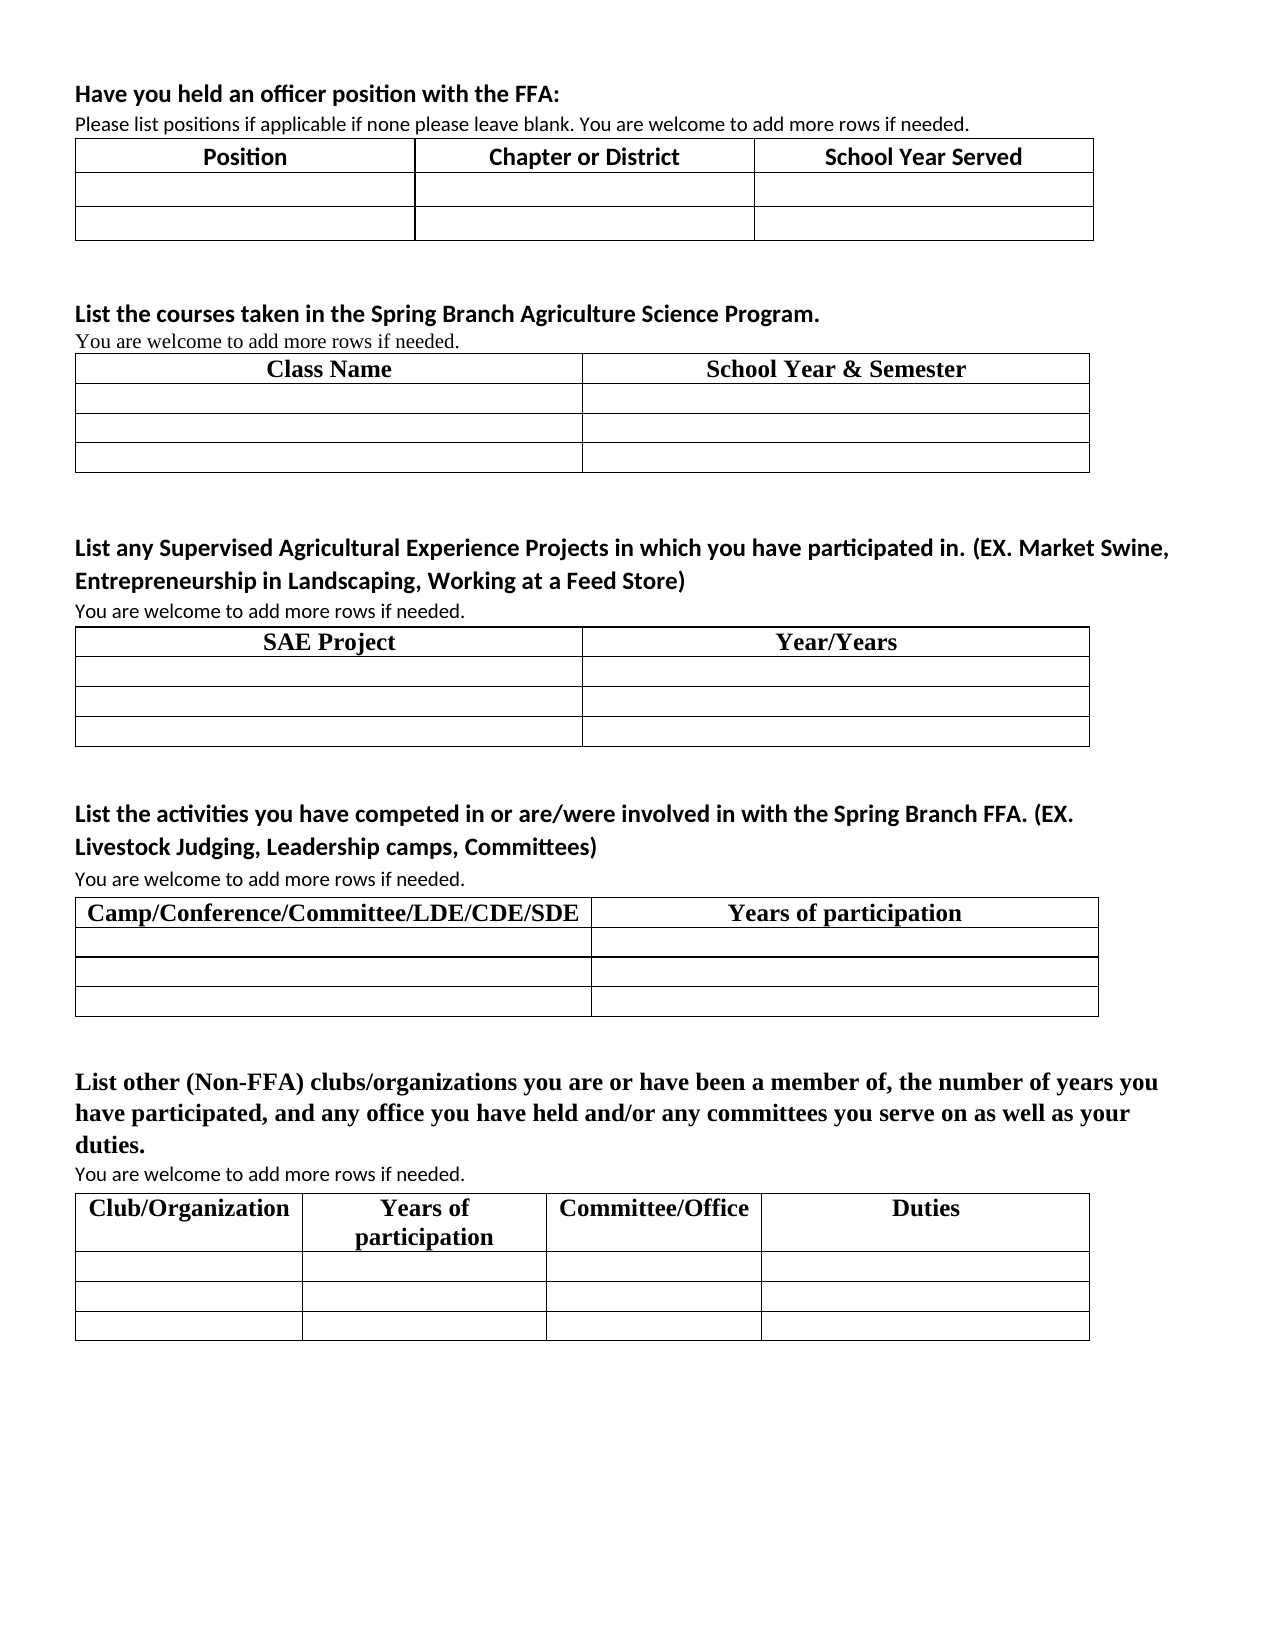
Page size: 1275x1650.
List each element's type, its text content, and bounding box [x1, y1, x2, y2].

table_cell [547, 1252, 761, 1281]
table_header Class Name [76, 354, 582, 383]
table_cell [76, 207, 414, 239]
table_header SAE Project [76, 628, 582, 656]
table_cell [762, 1282, 1089, 1311]
table_header Duties [762, 1194, 1089, 1251]
table_cell [583, 657, 1089, 686]
table_header Chapter or District [416, 139, 754, 172]
table_cell [303, 1312, 546, 1340]
table_cell [303, 1252, 546, 1281]
table_cell [76, 1282, 302, 1311]
text Please list positions if applicable if none please leave blank. You are welcome to add more rows if needed. [75, 111, 1200, 136]
table_header Position [76, 139, 414, 172]
text You are welcome to add more rows if needed. [75, 1162, 1170, 1187]
table_cell [76, 173, 414, 206]
text You are welcome to add more rows if needed. [75, 599, 1170, 624]
table_cell [76, 1312, 302, 1340]
text List the courses taken in the Spring Branch Agriculture Science Program. [75, 298, 1200, 329]
table_cell [76, 414, 582, 442]
table_cell [76, 443, 582, 472]
table_cell [76, 687, 582, 716]
table_cell [583, 687, 1089, 716]
table_cell [583, 443, 1089, 472]
table_cell [76, 717, 582, 746]
table_cell [592, 958, 1098, 986]
text List any Supervised Agricultural Experience Projects in which you have participated in. (EX. Market Swine, Entrepreneurship in Landscaping, Working at a Feed Store) [75, 532, 1170, 596]
table_cell [583, 717, 1089, 746]
text You are welcome to add more rows if needed. [75, 866, 1170, 892]
table_cell [76, 987, 591, 1016]
table_cell [583, 384, 1089, 412]
text Have you held an officer position with the FFA: [75, 78, 1200, 108]
table_header Years of participation [592, 898, 1098, 927]
table_cell [76, 657, 582, 686]
table_header Club/Organization [76, 1194, 302, 1251]
text List other (Non-FFA) clubs/organizations you are or have been a member of, the number of years you have participated, and any office you have held and/or any committees you serve on as well as your duties. [75, 1067, 1170, 1159]
table_header Year/Years [583, 628, 1089, 656]
table_cell [583, 414, 1089, 442]
table_cell [416, 207, 754, 239]
text List the activities you have competed in or are/were involved in with the Spring Branch FFA. (EX. Livestock Judging, Leadership camps, Committees) [75, 798, 1170, 861]
table_cell [76, 1252, 302, 1281]
table_cell [76, 384, 582, 412]
table_cell [592, 928, 1098, 956]
table_cell [547, 1282, 761, 1311]
table_cell [76, 958, 591, 986]
table_cell [762, 1312, 1089, 1340]
table_cell [76, 928, 591, 956]
table_header School Year & Semester [583, 354, 1089, 383]
table_cell [755, 207, 1093, 239]
table_cell [416, 173, 754, 206]
table_cell [592, 987, 1098, 1016]
table_header Camp/Conference/Committee/LDE/CDE/SDE [76, 898, 591, 927]
table_cell [762, 1252, 1089, 1281]
table_header School Year Served [755, 139, 1093, 172]
table_header Committee/Office [547, 1194, 761, 1251]
table_cell [755, 173, 1093, 206]
table_header Years of participation [303, 1194, 546, 1251]
text You are welcome to add more rows if needed. [75, 329, 1200, 353]
table_cell [547, 1312, 761, 1340]
table_cell [303, 1282, 546, 1311]
